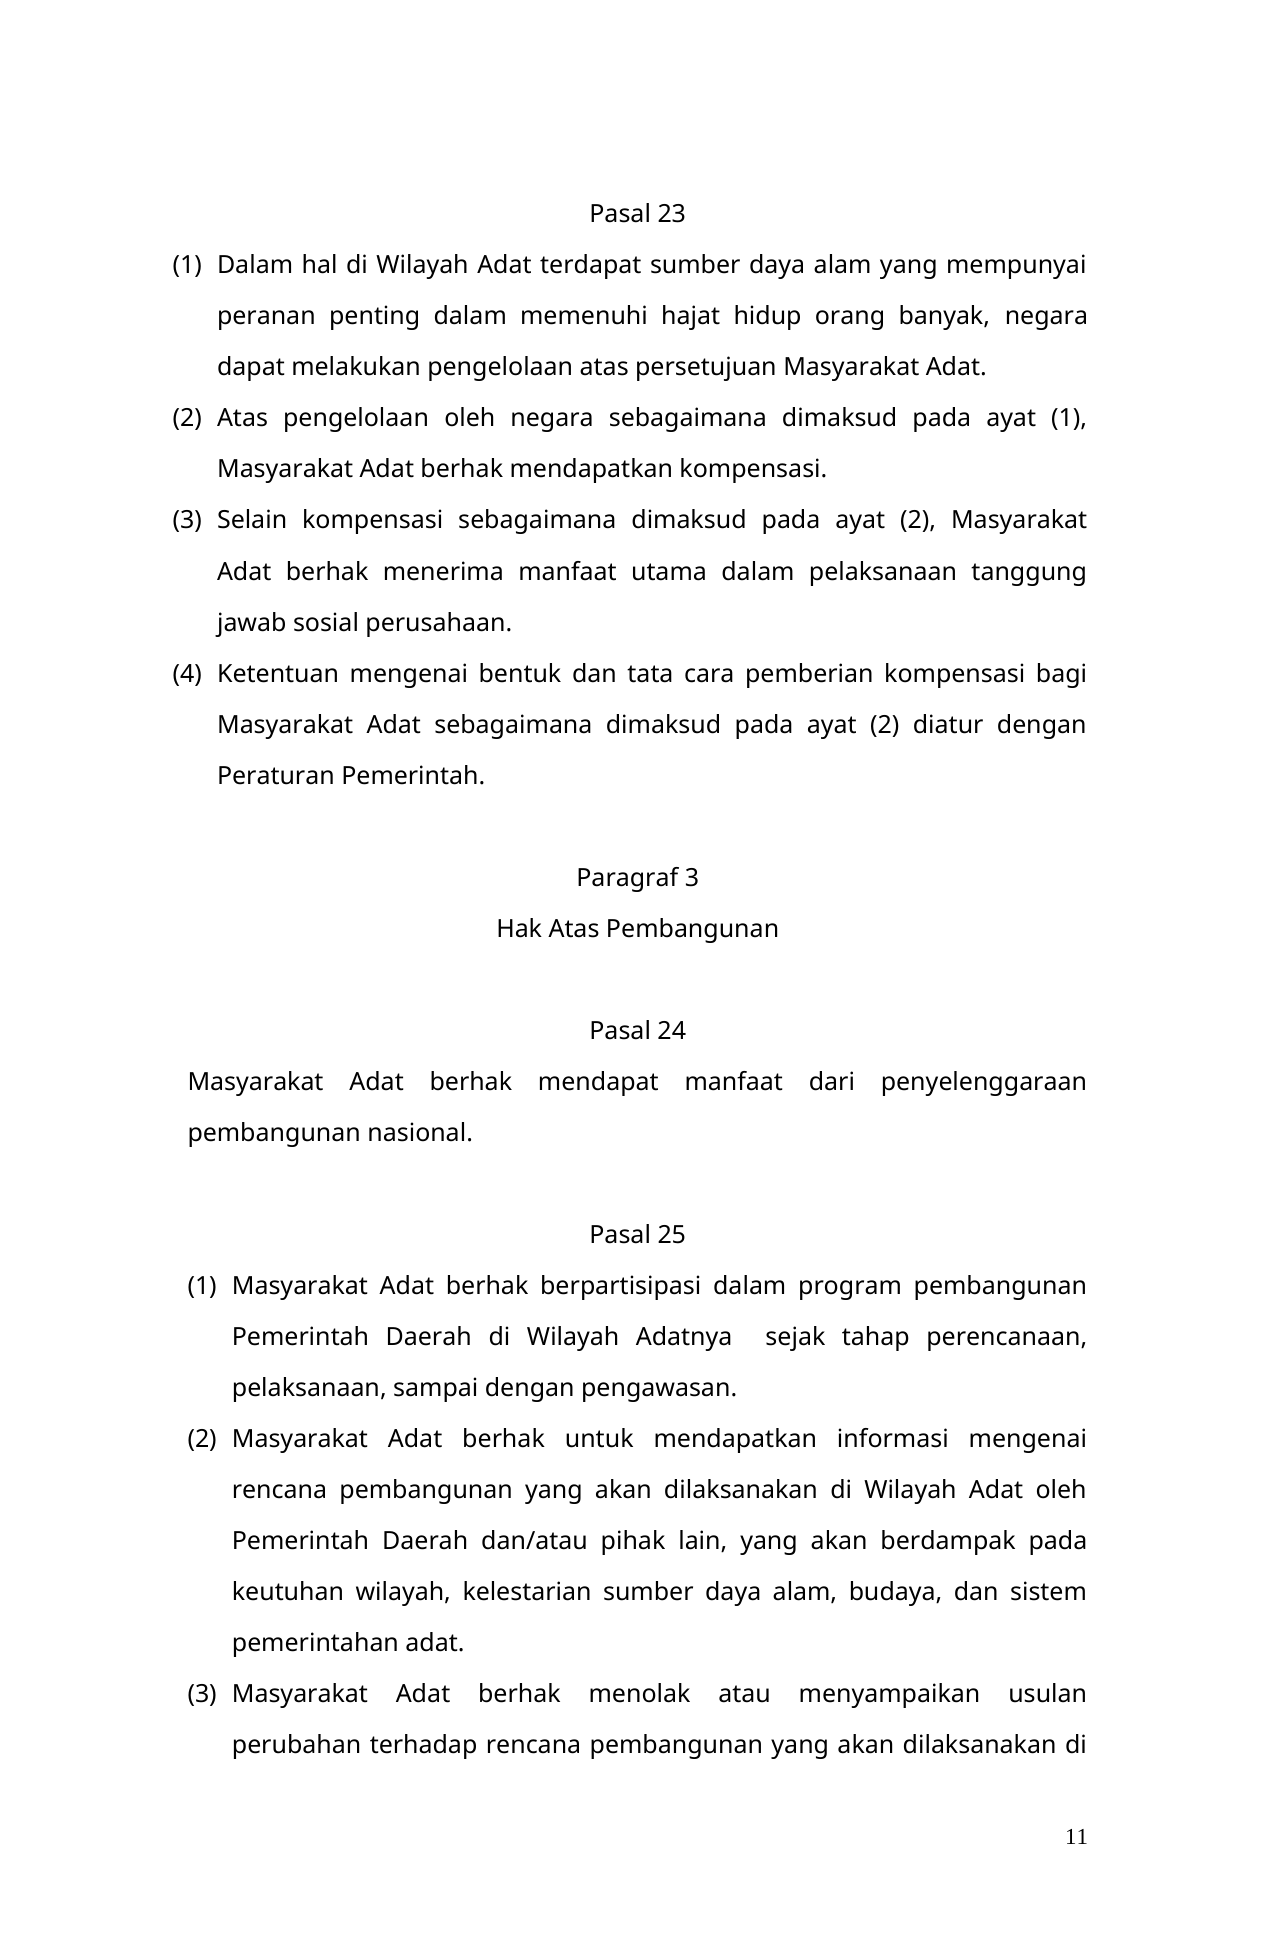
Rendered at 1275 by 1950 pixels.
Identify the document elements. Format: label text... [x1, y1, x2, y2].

text Pasal 23 [187, 196, 1088, 230]
list Masyarakat Adat berhak berpartisipasi dalam program pembangunan Pemerintah Daerah di Wilayah Adatnya sejak tahap perencanaan, pelaksanaan, sampai dengan pengawasan. [187, 1268, 1088, 1404]
list Masyarakat Adat berhak mendapat manfaat dari penyelenggaraan pembangunan nasional. [187, 1063, 1088, 1149]
list Atas pengelolaan oleh negara sebagaimana dimaksud pada ayat (1), Masyarakat Adat berhak mendapatkan kompensasi. [172, 400, 1088, 485]
list Dalam hal di Wilayah Adat terdapat sumber daya alam yang mempunyai peranan penting dalam memenuhi hajat hidup orang banyak, negara dapat melakukan pengelolaan atas persetujuan Masyarakat Adat. [172, 247, 1088, 383]
list Pasal 25 [187, 1217, 1088, 1251]
list Masyarakat Adat berhak untuk mendapatkan informasi mengenai rencana pembangunan yang akan dilaksanakan di Wilayah Adat oleh Pemerintah Daerah dan/atau pihak lain, yang akan berdampak pada keutuhan wilayah, kelestarian sumber daya alam, budaya, dan sistem pemerintahan adat. [187, 1421, 1088, 1659]
text Paragraf 3 [187, 859, 1088, 893]
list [187, 1676, 1088, 1761]
list Selain kompensasi sebagaimana dimaksud pada ayat (2), Masyarakat Adat berhak menerima manfaat utama dalam pelaksanaan tanggung jawab sosial perusahaan. [172, 502, 1088, 638]
text Hak Atas Pembangunan [187, 910, 1088, 944]
list Ketentuan mengenai bentuk dan tata cara pemberian kompensasi bagi Masyarakat Adat sebagaimana dimaksud pada ayat (2) diatur dengan Peraturan Pemerintah. [172, 655, 1088, 791]
text Pasal 24 [187, 1012, 1088, 1047]
